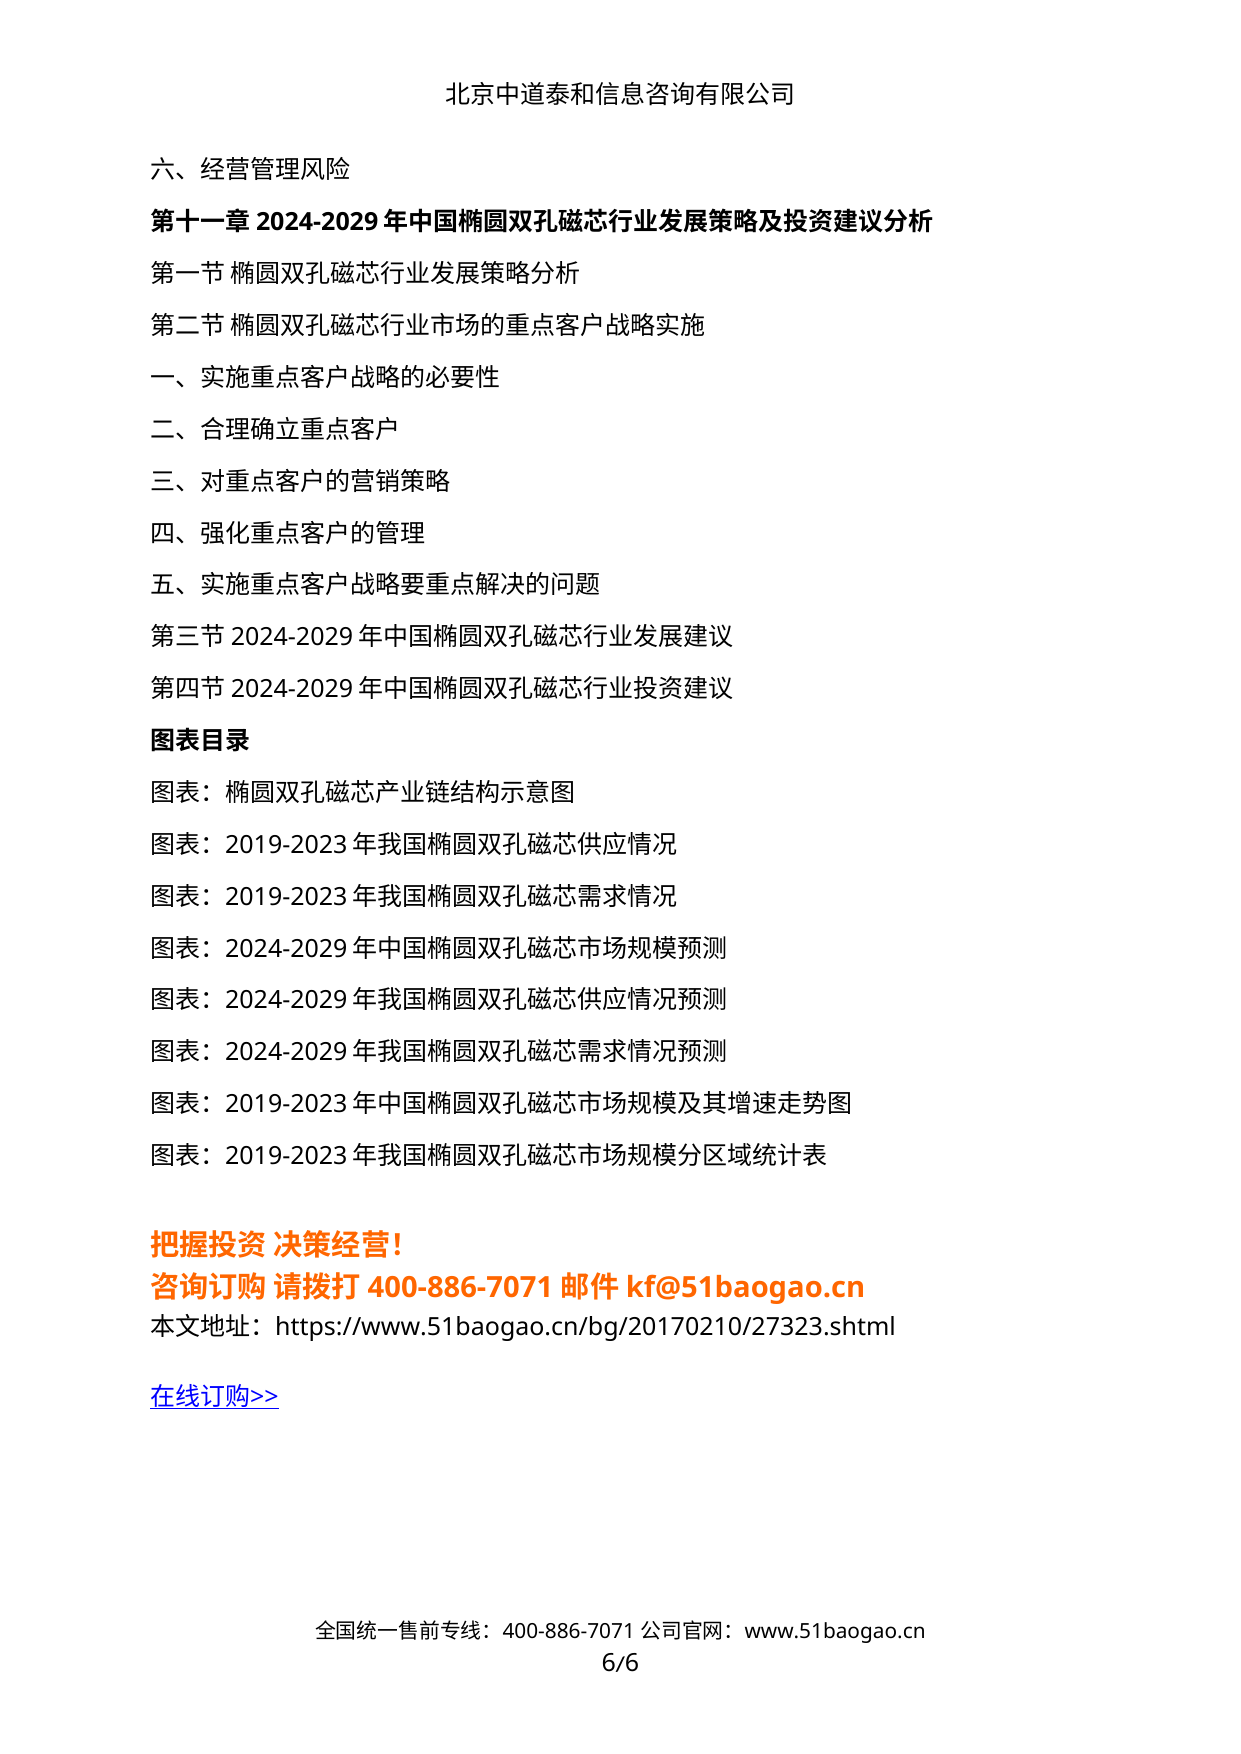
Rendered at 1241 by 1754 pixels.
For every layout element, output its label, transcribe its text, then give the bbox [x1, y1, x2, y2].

text 图表：2019-2023年中国椭圆双孔磁芯市场规模及其增速走势图 [150, 1084, 1090, 1120]
text 图表：2019-2023年我国椭圆双孔磁芯需求情况 [150, 876, 1090, 912]
text 五、实施重点客户战略要重点解决的问题 [150, 565, 1090, 601]
text 图表：2024-2029年我国椭圆双孔磁芯供应情况预测 [150, 980, 1090, 1016]
text 四、强化重点客户的管理 [150, 513, 1090, 549]
text 把握投资 决策经营！咨询订购 请拨打 400-886-7071 邮件 kf@51baogao.cn本文地址：https://www.51baogao.cn/bg/20170210/27323.shtml [150, 1187, 1090, 1342]
text 图表目录 [150, 721, 1090, 757]
text 图表：椭圆双孔磁芯产业链结构示意图 [150, 772, 1090, 809]
text 第十一章 2024-2029年中国椭圆双孔磁芯行业发展策略及投资建议分析 [150, 202, 1090, 238]
text 一、实施重点客户战略的必要性 [150, 357, 1090, 394]
text 第三节 2024-2029年中国椭圆双孔磁芯行业发展建议 [150, 617, 1090, 653]
text 图表：2024-2029年我国椭圆双孔磁芯需求情况预测 [150, 1032, 1090, 1068]
text 六、经营管理风险 [150, 150, 1090, 186]
text 三、对重点客户的营销策略 [150, 461, 1090, 497]
text 第一节 椭圆双孔磁芯行业发展策略分析 [150, 254, 1090, 290]
text 第二节 椭圆双孔磁芯行业市场的重点客户战略实施 [150, 306, 1090, 342]
text 第四节 2024-2029年中国椭圆双孔磁芯行业投资建议 [150, 669, 1090, 705]
text 二、合理确立重点客户 [150, 409, 1090, 446]
text 在线订购>> [150, 1342, 1090, 1413]
text 图表：2019-2023年我国椭圆双孔磁芯市场规模分区域统计表 [150, 1136, 1090, 1172]
text 图表：2019-2023年我国椭圆双孔磁芯供应情况 [150, 824, 1090, 861]
text 图表：2024-2029年中国椭圆双孔磁芯市场规模预测 [150, 928, 1090, 964]
